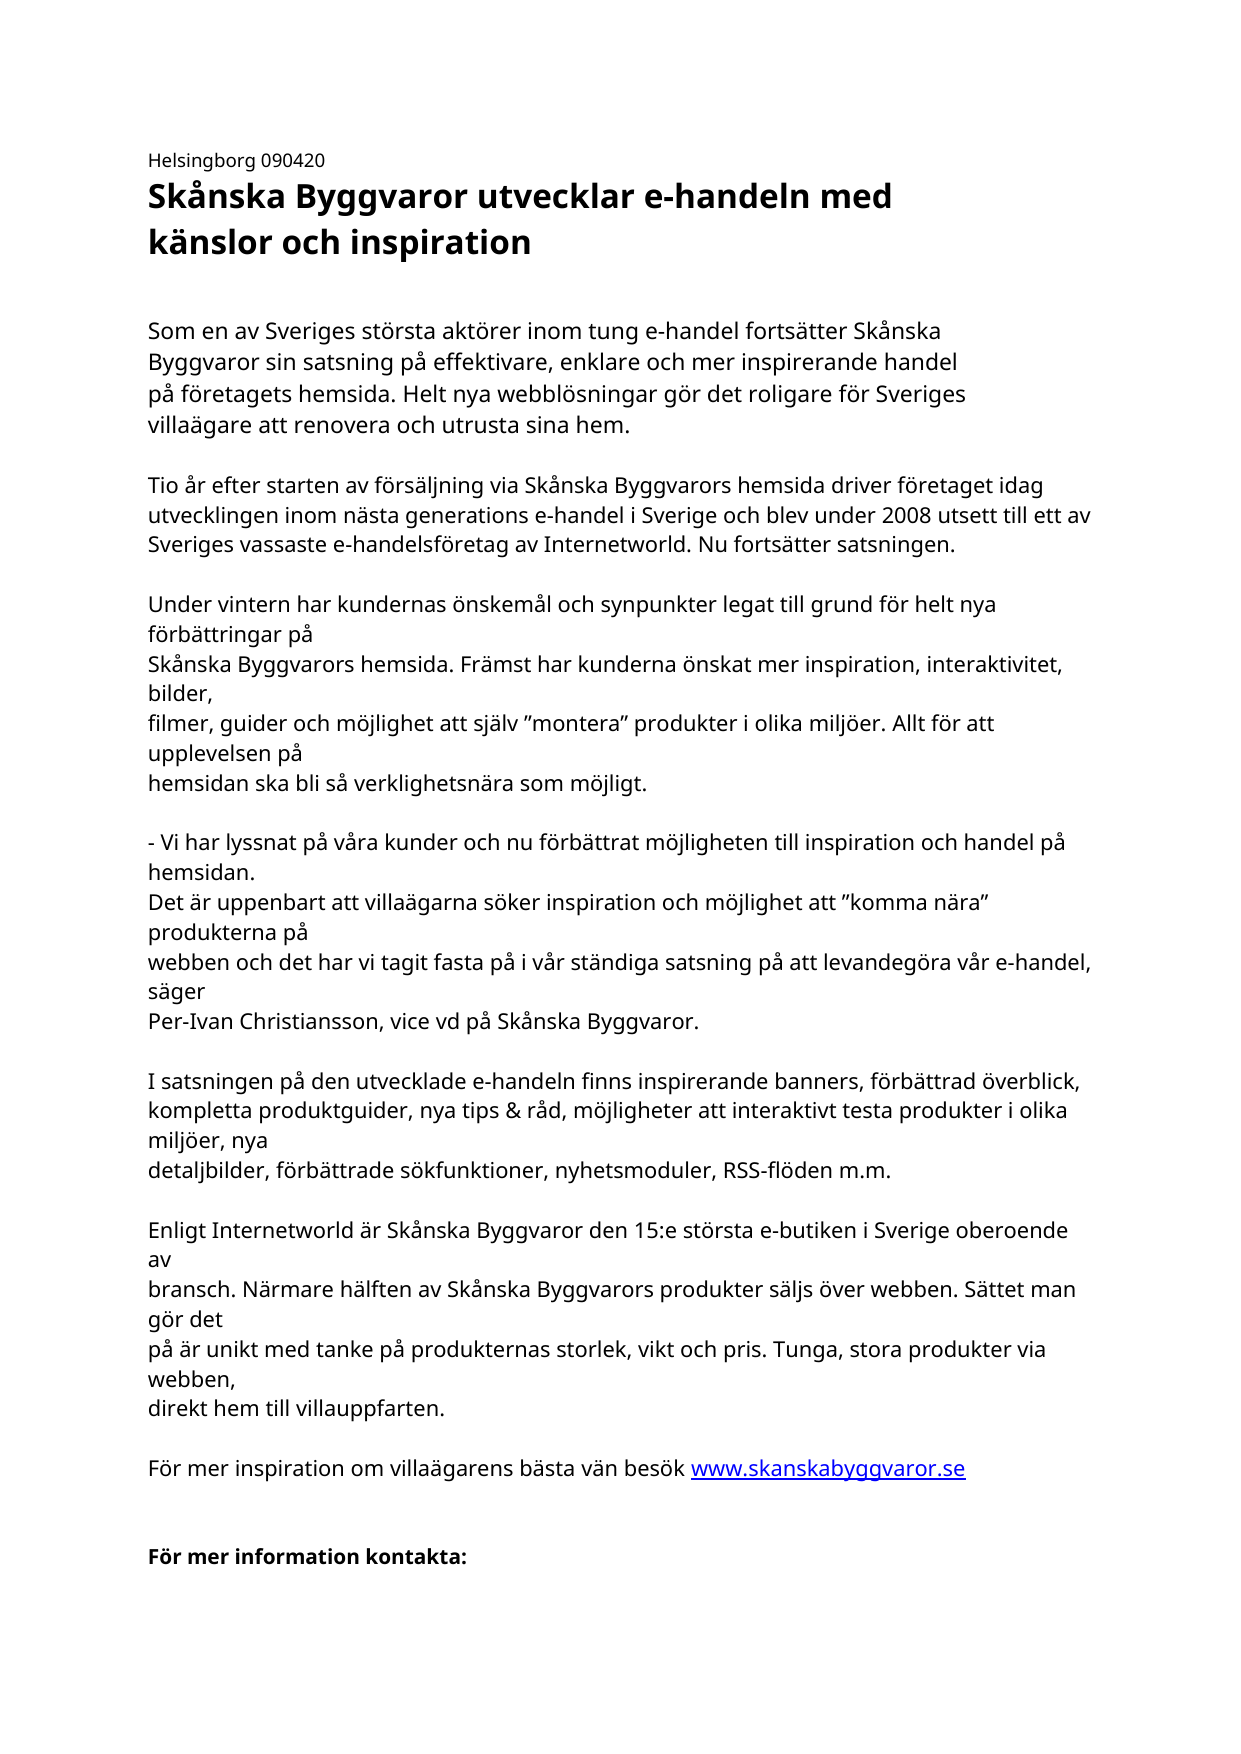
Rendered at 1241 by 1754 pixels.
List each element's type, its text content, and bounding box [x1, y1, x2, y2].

text på är unikt med tanke på produkternas storlek, vikt och pris. Tunga, stora produkter via webben, [148, 1334, 1093, 1393]
text Sveriges vassaste e-handelsföretag av Internetworld. Nu fortsätter satsningen. [148, 529, 1093, 559]
text Som en av Sveriges största aktörer inom tung e-handel fortsätter Skånska [148, 315, 1093, 346]
text känslor och inspiration [148, 218, 1093, 264]
text webben och det har vi tagit fasta på i vår ständiga satsning på att levandegöra vår e-handel, säger [148, 946, 1093, 1006]
text Per-Ivan Christiansson, vice vd på Skånska Byggvaror. [148, 1006, 1093, 1036]
text Helsingborg 090420 [148, 148, 1093, 173]
text kompletta produktguider, nya tips & råd, möjligheter att interaktivt testa produkter i olika miljöer, nya [148, 1095, 1093, 1155]
text För mer information kontakta: [148, 1542, 1093, 1570]
text utvecklingen inom nästa generations e-handel i Sverige och blev under 2008 utsett till ett av [148, 499, 1093, 529]
text I satsningen på den utvecklade e-handeln finns inspirerande banners, förbättrad överblick, [148, 1066, 1093, 1095]
text bransch. Närmare hälften av Skånska Byggvarors produkter säljs över webben. Sättet man gör det [148, 1274, 1093, 1334]
text - Vi har lyssnat på våra kunder och nu förbättrat möjligheten till inspiration och handel på hemsidan. [148, 827, 1093, 887]
text Under vintern har kundernas önskemål och synpunkter legat till grund för helt nya förbättringar på [148, 589, 1093, 648]
text detaljbilder, förbättrade sökfunktioner, nyhetsmoduler, RSS-flöden m.m. [148, 1155, 1093, 1185]
text filmer, guider och möjlighet att själv ”montera” produkter i olika miljöer. Allt för att upplevelsen på [148, 708, 1093, 768]
text hemsidan ska bli så verklighetsnära som möjligt. [148, 768, 1093, 797]
text Skånska Byggvaror utvecklar e-handeln med [148, 173, 1093, 218]
text Skånska Byggvarors hemsida. Främst har kunderna önskat mer inspiration, interaktivitet, bilder, [148, 648, 1093, 708]
text Enligt Internetworld är Skånska Byggvaror den 15:e största e-butiken i Sverige oberoende av [148, 1214, 1093, 1274]
text villaägare att renovera och utrusta sina hem. [148, 409, 1093, 440]
text på företagets hemsida. Helt nya webblösningar gör det roligare för Sveriges [148, 377, 1093, 409]
text Byggvaror sin satsning på effektivare, enklare och mer inspirerande handel [148, 346, 1093, 377]
text För mer inspiration om villaägarens bästa vän besök www.skanskabyggvaror.se [148, 1453, 1093, 1483]
text Tio år efter starten av försäljning via Skånska Byggvarors hemsida driver företaget idag [148, 470, 1093, 499]
text Det är uppenbart att villaägarna söker inspiration och möjlighet att ”komma nära” produkterna på [148, 887, 1093, 946]
text direkt hem till villauppfarten. [148, 1393, 1093, 1423]
